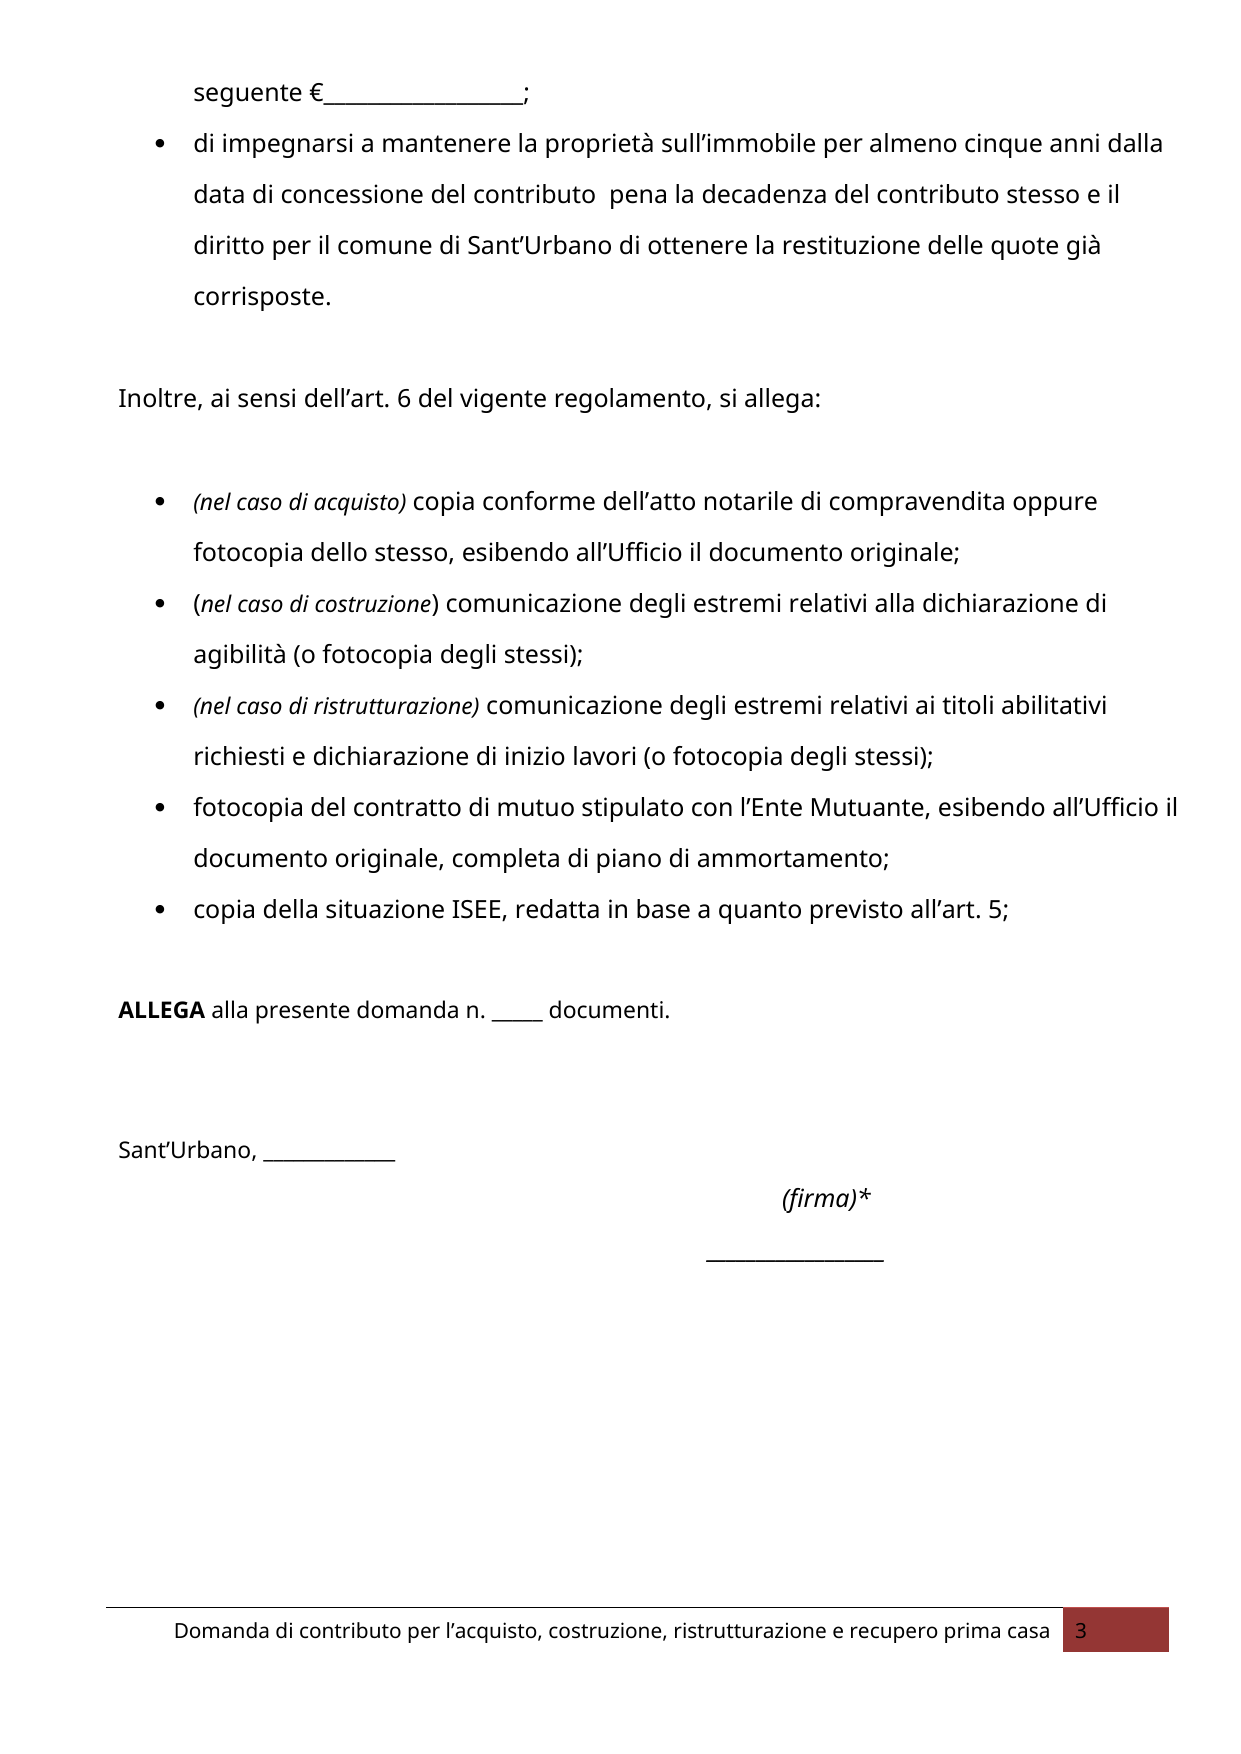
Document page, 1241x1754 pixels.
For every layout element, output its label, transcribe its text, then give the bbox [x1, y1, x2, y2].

list fotocopia del contratto di mutuo stipulato con l’Ente Mutuante, esibendo all’Ufficio il documento originale, completa di piano di ammortamento; [156, 789, 1181, 874]
text __________________ [118, 1232, 1181, 1266]
text ALLEGA alla presente domanda n. _____ documenti. [118, 994, 1181, 1025]
list di impegnarsi a mantenere la proprietà sull’immobile per almeno cinque anni dalla data di concessione del contributo pena la decadenza del contributo stesso e il diritto per il comune di Sant’Urbano di ottenere la restituzione delle quote già corrisposte. [156, 126, 1181, 313]
list (nel caso di ristrutturazione) comunicazione degli estremi relativi ai titoli abilitativi richiesti e dichiarazione di inizio lavori (o fotocopia degli stessi); [156, 687, 1181, 772]
text Inoltre, ai sensi dell’art. 6 del vigente regolamento, si allega: [118, 381, 1181, 415]
list (nel caso di costruzione) comunicazione degli estremi relativi alla dichiarazione di agibilità (o fotocopia degli stessi); [156, 585, 1181, 670]
text Sant’Urbano, _____________ [118, 1134, 1181, 1166]
text (firma)* [118, 1181, 1181, 1215]
list (nel caso di acquisto) copia conforme dell’atto notarile di compravendita oppure fotocopia dello stesso, esibendo all’Ufficio il documento originale; [156, 483, 1181, 568]
list copia della situazione ISEE, redatta in base a quanto previsto all’art. 5; [156, 892, 1181, 926]
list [156, 75, 1181, 109]
